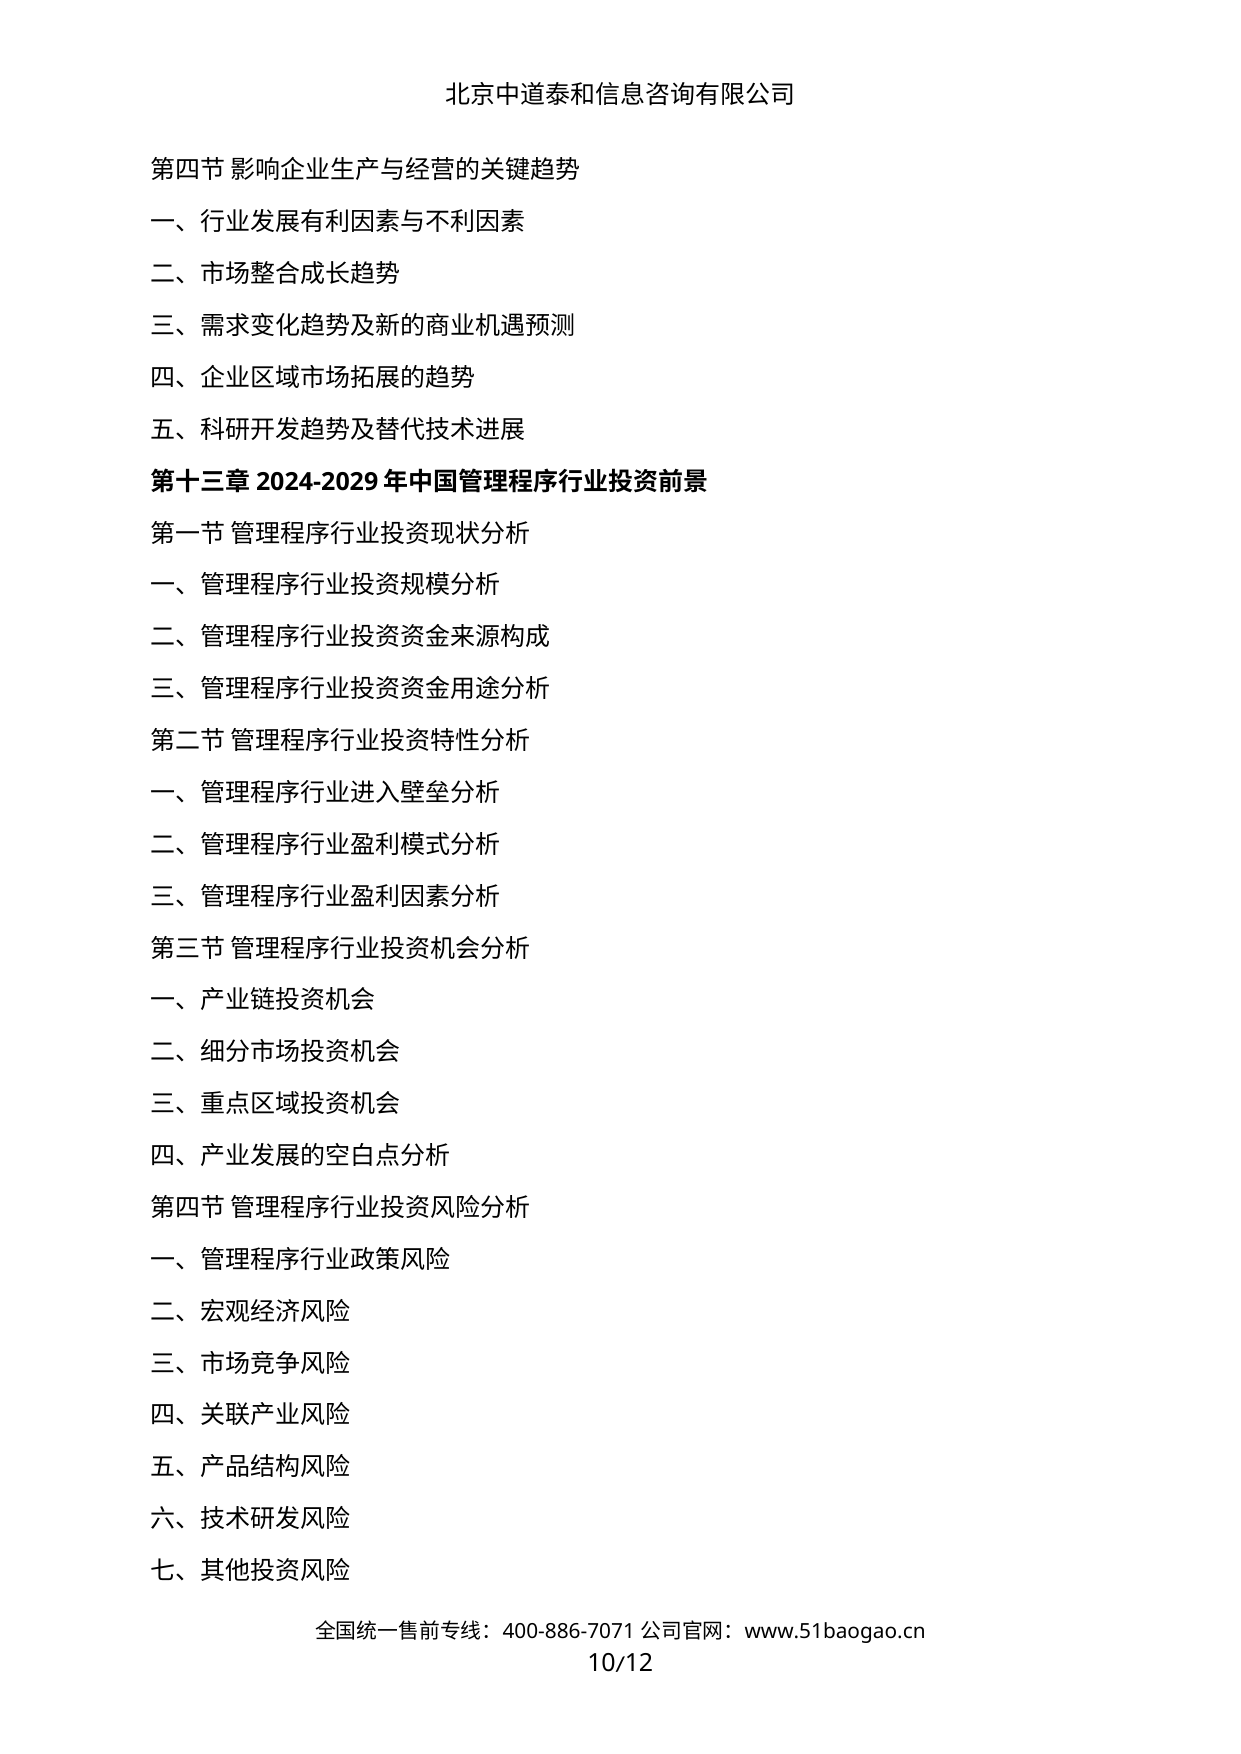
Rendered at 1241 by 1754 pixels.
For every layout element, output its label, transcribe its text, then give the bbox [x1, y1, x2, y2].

text 二、细分市场投资机会 [150, 1032, 1090, 1068]
text 二、管理程序行业盈利模式分析 [150, 824, 1090, 861]
text 第二节 管理程序行业投资特性分析 [150, 721, 1090, 757]
text 一、管理程序行业投资规模分析 [150, 565, 1090, 601]
text 四、企业区域市场拓展的趋势 [150, 357, 1090, 394]
text 第十三章 2024-2029年中国管理程序行业投资前景 [150, 461, 1090, 497]
text 三、需求变化趋势及新的商业机遇预测 [150, 306, 1090, 342]
text 一、行业发展有利因素与不利因素 [150, 202, 1090, 238]
text 二、宏观经济风险 [150, 1291, 1090, 1327]
text 第三节 管理程序行业投资机会分析 [150, 928, 1090, 964]
text 第一节 管理程序行业投资现状分析 [150, 513, 1090, 549]
text 五、产品结构风险 [150, 1447, 1090, 1483]
text 七、其他投资风险 [150, 1551, 1090, 1587]
text 一、管理程序行业进入壁垒分析 [150, 772, 1090, 809]
text 二、市场整合成长趋势 [150, 254, 1090, 290]
text 四、产业发展的空白点分析 [150, 1136, 1090, 1172]
text 六、技术研发风险 [150, 1499, 1090, 1535]
text 五、科研开发趋势及替代技术进展 [150, 409, 1090, 446]
text 三、市场竞争风险 [150, 1343, 1090, 1379]
text 第四节 管理程序行业投资风险分析 [150, 1187, 1090, 1224]
text 一、管理程序行业政策风险 [150, 1239, 1090, 1276]
text 三、重点区域投资机会 [150, 1084, 1090, 1120]
text 一、产业链投资机会 [150, 980, 1090, 1016]
text 第四节 影响企业生产与经营的关键趋势 [150, 150, 1090, 186]
text 三、管理程序行业盈利因素分析 [150, 876, 1090, 912]
text 二、管理程序行业投资资金来源构成 [150, 617, 1090, 653]
text 四、关联产业风险 [150, 1395, 1090, 1431]
text 三、管理程序行业投资资金用途分析 [150, 669, 1090, 705]
